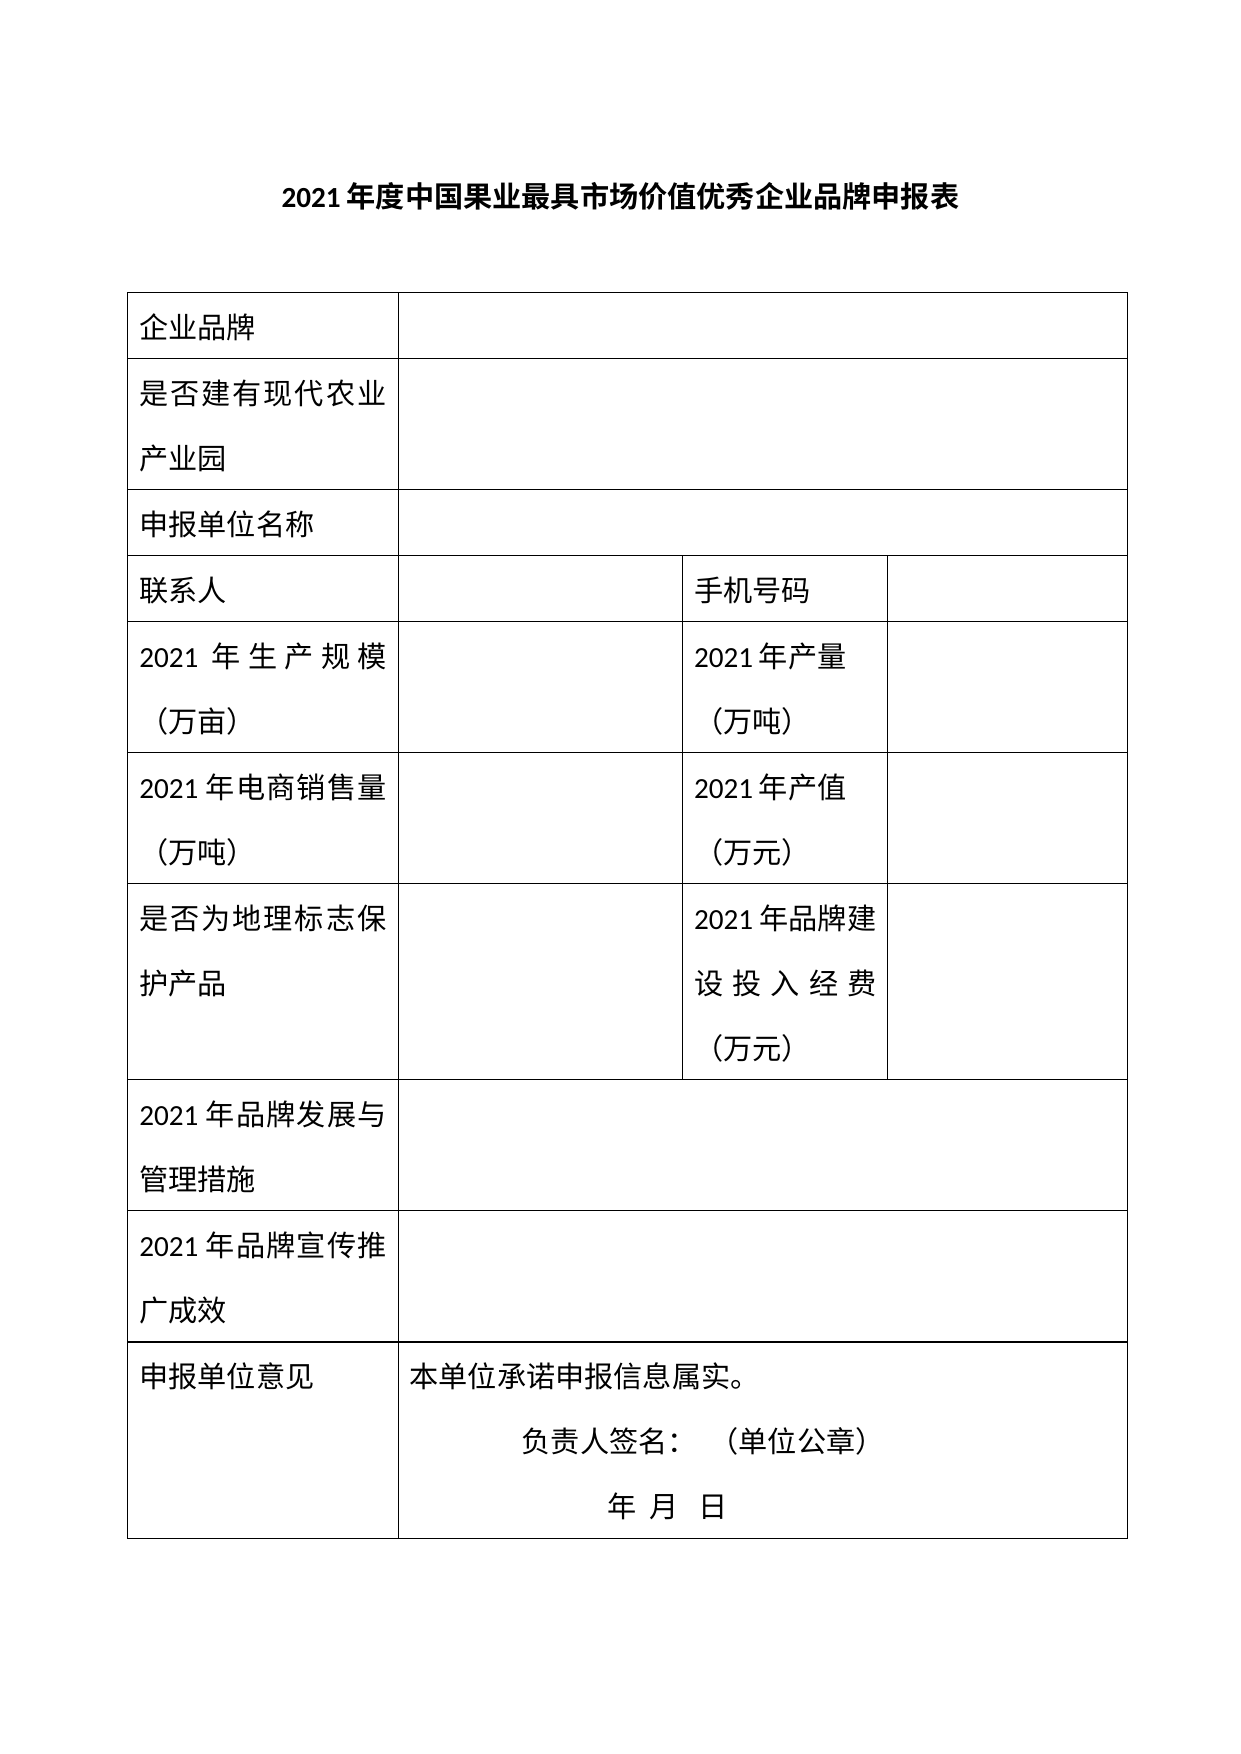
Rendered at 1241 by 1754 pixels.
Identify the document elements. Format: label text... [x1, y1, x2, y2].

table_cell [399, 490, 1127, 555]
table_cell 2021年产量 （万吨） [683, 622, 887, 752]
table_cell 2021年品牌建设投入经费（万元） [683, 884, 887, 1079]
table_header [399, 293, 1127, 358]
table_cell 是否建有现代农业产业园 [128, 359, 398, 489]
table_cell [888, 556, 1127, 621]
table_cell [399, 1211, 1127, 1341]
table_cell 2021年生产规模（万亩） [128, 622, 398, 752]
text 2021年度中国果业最具市场价值优秀企业品牌申报表 [187, 162, 1053, 227]
table_cell [399, 359, 1127, 489]
table_cell 2021年电商销售量（万吨） [128, 753, 398, 883]
table_cell [399, 622, 682, 752]
table_cell 2021年品牌宣传推广成效 [128, 1211, 398, 1341]
table_cell [399, 753, 682, 883]
table_cell [399, 1080, 1127, 1210]
table_cell 申报单位名称 [128, 490, 398, 555]
table_cell [399, 556, 682, 621]
table_header 企业品牌 [128, 293, 398, 358]
table_cell 本单位承诺申报信息属实。 负责人签名： （单位公章） 年 月 日 [399, 1343, 1127, 1537]
table_cell 申报单位意见 [128, 1343, 398, 1537]
table_cell 2021年产值 （万元） [683, 753, 887, 883]
table_cell 是否为地理标志保护产品 [128, 884, 398, 1079]
table_cell [888, 884, 1127, 1079]
table_cell 手机号码 [683, 556, 887, 621]
table_cell 2021年品牌发展与管理措施 [128, 1080, 398, 1210]
table_cell [399, 884, 682, 1079]
table_cell [888, 622, 1127, 752]
table_cell 联系人 [128, 556, 398, 621]
table_cell [888, 753, 1127, 883]
